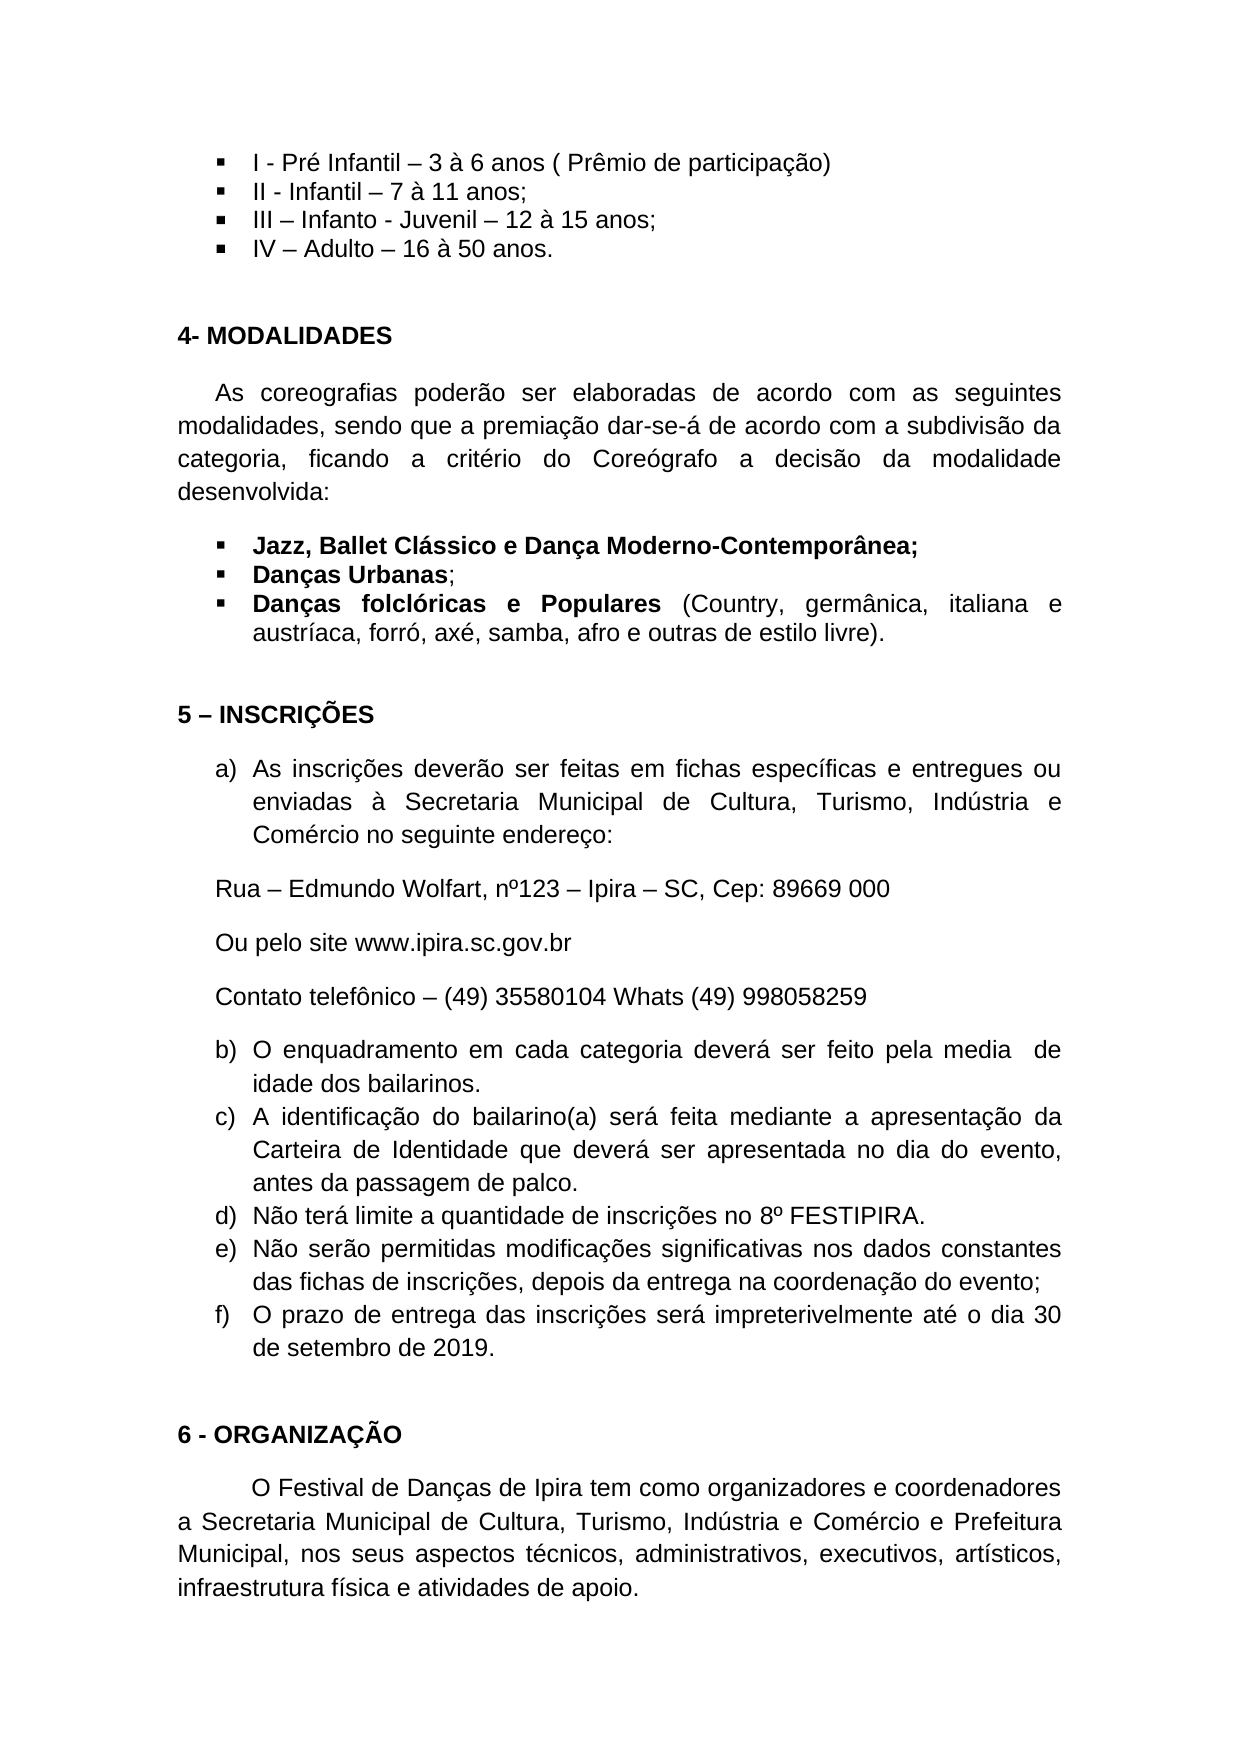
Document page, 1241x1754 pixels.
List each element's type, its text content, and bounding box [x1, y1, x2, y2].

list A identificação do bailarino(a) será feita mediante a apresentação da Carteira de Identidade que deverá ser apresentada no dia do evento, antes da passagem de palco. [215, 1102, 1063, 1196]
text 5 – INSCRIÇÕES [177, 700, 1063, 729]
text Contato telefônico – (49) 35580104 Whats (49) 998058259 [177, 982, 1063, 1010]
list Não terá limite a quantidade de inscrições no 8º FESTIPIRA. [215, 1201, 1063, 1229]
list Não serão permitidas modificações significativas nos dados constantes das fichas de inscrições, depois da entrega na coordenação do evento; [215, 1234, 1063, 1295]
list As inscrições deverão ser feitas em fichas específicas e entregues ou enviadas à Secretaria Municipal de Cultura, Turismo, Indústria e Comércio no seguinte endereço: [215, 754, 1063, 849]
list IV – Adulto – 16 à 50 anos. [215, 234, 1063, 263]
list Jazz, Ballet Clássico e Dança Moderno-Contemporânea; [215, 531, 1063, 560]
text 6 - ORGANIZAÇÃO [177, 1419, 1063, 1448]
list I - Pré Infantil – 3 à 6 anos ( Prêmio de participação) [215, 148, 1063, 177]
text Rua – Edmundo Wolfart, nº123 – Ipira – SC, Cep: 89669 000 [177, 874, 1063, 903]
text O Festival de Danças de Ipira tem como organizadores e coordenadores a Secretaria Municipal de Cultura, Turismo, Indústria e Comércio e Prefeitura Municipal, nos seus aspectos técnicos, administrativos, executivos, artísticos, infraestrutura física e atividades de apoio. [177, 1473, 1063, 1601]
list O prazo de entrega das inscrições será impreterivelmente até o dia 30 de setembro de 2019. [215, 1300, 1063, 1361]
list O enquadramento em cada categoria deverá ser feito pela media de idade dos bailarinos. [215, 1036, 1063, 1097]
list II - Infantil – 7 à 11 anos; [215, 177, 1063, 205]
text As coreografias poderão ser elaboradas de acordo com as seguintes modalidades, sendo que a premiação dar-se-á de acordo com a subdivisão da categoria, ficando a critério do Coreógrafo a decisão da modalidade desenvolvida: [177, 378, 1063, 506]
list Danças Urbanas; [215, 560, 1063, 589]
text 4- MODALIDADES [177, 321, 1063, 349]
list Danças folclóricas e Populares (Country, germânica, italiana e austríaca, forró, axé, samba, afro e outras de estilo livre). [215, 589, 1063, 646]
list III – Infanto - Juvenil – 12 à 15 anos; [215, 205, 1063, 234]
text Ou pelo site www.ipira.sc.gov.br [177, 928, 1063, 957]
